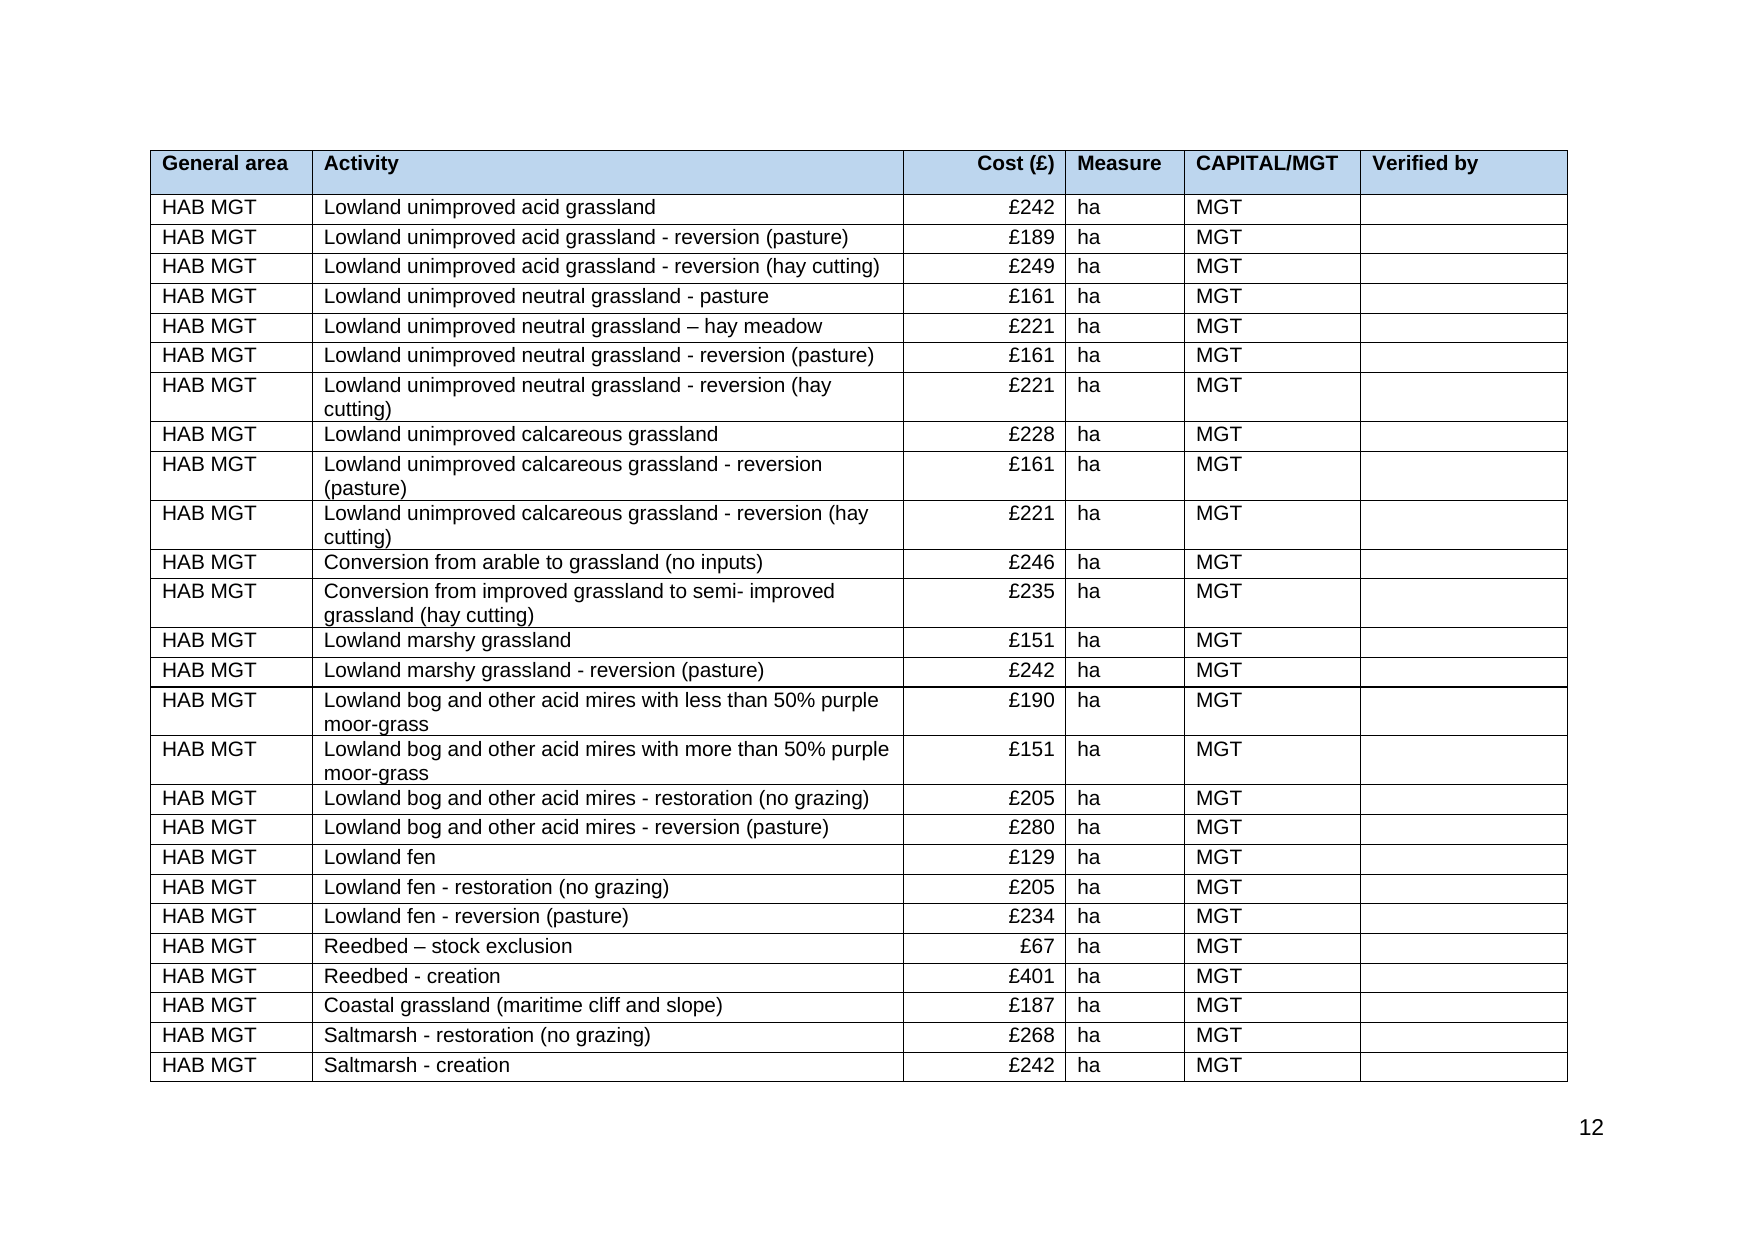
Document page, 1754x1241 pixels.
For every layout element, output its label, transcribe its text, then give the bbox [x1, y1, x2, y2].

table_cell £246 [904, 550, 1065, 578]
table_header Verified by [1361, 151, 1567, 194]
table_cell HAB MGT [151, 785, 312, 814]
table_cell HAB MGT [151, 904, 312, 933]
table_cell [1361, 501, 1567, 548]
table_cell MGT [1185, 550, 1360, 578]
table_cell Lowland unimproved neutral grassland - pasture [313, 284, 903, 312]
table_cell Lowland unimproved acid grassland [313, 195, 903, 223]
table_cell £221 [904, 314, 1065, 342]
table_cell [1361, 993, 1567, 1022]
table_cell HAB MGT [151, 195, 312, 223]
table_cell [1361, 550, 1567, 578]
table_cell HAB MGT [151, 501, 312, 548]
table_cell ha [1066, 422, 1184, 451]
table_cell MGT [1185, 373, 1360, 421]
table_cell ha [1066, 993, 1184, 1022]
table_cell ha [1066, 904, 1184, 933]
table_cell MGT [1185, 225, 1360, 253]
table_cell [1361, 964, 1567, 992]
table_cell HAB MGT [151, 343, 312, 372]
table_cell £189 [904, 225, 1065, 253]
table_cell HAB MGT [151, 550, 312, 578]
table_cell £129 [904, 845, 1065, 873]
table_cell [1361, 904, 1567, 933]
table_cell HAB MGT [151, 815, 312, 844]
table_cell MGT [1185, 934, 1360, 962]
table_cell [1361, 815, 1567, 844]
table_cell ha [1066, 815, 1184, 844]
table_cell HAB MGT [151, 422, 312, 451]
table_cell Lowland unimproved neutral grassland – hay meadow [313, 314, 903, 342]
table_cell £242 [904, 658, 1065, 686]
table_cell HAB MGT [151, 254, 312, 283]
table_cell HAB MGT [151, 964, 312, 992]
table_cell MGT [1185, 845, 1360, 873]
table_cell Lowland marshy grassland [313, 628, 903, 657]
table_cell ha [1066, 550, 1184, 578]
table_cell £280 [904, 815, 1065, 844]
table_header Cost (£) [904, 151, 1065, 194]
table_cell [1361, 1023, 1567, 1052]
table_cell £67 [904, 934, 1065, 962]
table_cell ha [1066, 314, 1184, 342]
table_cell [1361, 225, 1567, 253]
table_cell [1361, 658, 1567, 686]
table_cell MGT [1185, 993, 1360, 1022]
table_cell Conversion from arable to grassland (no inputs) [313, 550, 903, 578]
table_cell ha [1066, 284, 1184, 312]
table_cell MGT [1185, 195, 1360, 223]
table_cell [1361, 452, 1567, 499]
table_cell HAB MGT [151, 934, 312, 962]
table_cell ha [1066, 1023, 1184, 1052]
table_cell [1361, 579, 1567, 627]
table_cell £190 [904, 688, 1065, 735]
table_cell HAB MGT [151, 284, 312, 312]
table_cell HAB MGT [151, 845, 312, 873]
table_cell HAB MGT [151, 314, 312, 342]
table_cell £221 [904, 501, 1065, 548]
table_cell [1361, 875, 1567, 903]
table_cell Coastal grassland (maritime cliff and slope) [313, 993, 903, 1022]
table_cell Conversion from improved grassland to semi- improved grassland (hay cutting) [313, 579, 903, 627]
table_cell £249 [904, 254, 1065, 283]
table_cell MGT [1185, 815, 1360, 844]
table_cell £205 [904, 875, 1065, 903]
table_cell MGT [1185, 1053, 1360, 1081]
table_cell MGT [1185, 314, 1360, 342]
table_cell £151 [904, 628, 1065, 657]
table_cell £234 [904, 904, 1065, 933]
table_cell ha [1066, 343, 1184, 372]
table_cell Lowland unimproved acid grassland - reversion (pasture) [313, 225, 903, 253]
table_cell [1361, 254, 1567, 283]
table_cell ha [1066, 225, 1184, 253]
table_cell Lowland bog and other acid mires with less than 50% purple moor-grass [313, 688, 903, 735]
table_cell [1361, 736, 1567, 784]
table_cell £161 [904, 284, 1065, 312]
table_cell Lowland bog and other acid mires - reversion (pasture) [313, 815, 903, 844]
table_cell Lowland marshy grassland - reversion (pasture) [313, 658, 903, 686]
table_cell ha [1066, 934, 1184, 962]
table_cell HAB MGT [151, 373, 312, 421]
table_cell ha [1066, 875, 1184, 903]
table_header Activity [313, 151, 903, 194]
table_cell £401 [904, 964, 1065, 992]
table_cell £151 [904, 736, 1065, 784]
table_cell HAB MGT [151, 688, 312, 735]
table_cell HAB MGT [151, 1053, 312, 1081]
table_cell Lowland unimproved calcareous grassland - reversion (pasture) [313, 452, 903, 499]
table_cell MGT [1185, 658, 1360, 686]
table_header Measure [1066, 151, 1184, 194]
table_cell Lowland bog and other acid mires with more than 50% purple moor-grass [313, 736, 903, 784]
table_cell ha [1066, 845, 1184, 873]
table_cell MGT [1185, 964, 1360, 992]
table_cell ha [1066, 373, 1184, 421]
table_cell MGT [1185, 343, 1360, 372]
table_header General area [151, 151, 312, 194]
table_cell Reedbed – stock exclusion [313, 934, 903, 962]
table_cell £161 [904, 343, 1065, 372]
table_cell MGT [1185, 628, 1360, 657]
table_cell HAB MGT [151, 579, 312, 627]
table_cell Lowland fen - restoration (no grazing) [313, 875, 903, 903]
table_cell £221 [904, 373, 1065, 421]
table_cell £161 [904, 452, 1065, 499]
table_cell £205 [904, 785, 1065, 814]
table_cell HAB MGT [151, 1023, 312, 1052]
table_cell HAB MGT [151, 875, 312, 903]
table_cell [1361, 314, 1567, 342]
table_cell ha [1066, 658, 1184, 686]
table_cell [1361, 688, 1567, 735]
table_cell HAB MGT [151, 225, 312, 253]
table_cell ha [1066, 195, 1184, 223]
table_cell ha [1066, 628, 1184, 657]
table_cell HAB MGT [151, 658, 312, 686]
table_cell MGT [1185, 579, 1360, 627]
table_cell £242 [904, 1053, 1065, 1081]
table_cell MGT [1185, 736, 1360, 784]
table_cell Reedbed - creation [313, 964, 903, 992]
table_cell Lowland unimproved calcareous grassland [313, 422, 903, 451]
table_cell ha [1066, 1053, 1184, 1081]
table_cell MGT [1185, 688, 1360, 735]
table_cell HAB MGT [151, 452, 312, 499]
table_cell [1361, 845, 1567, 873]
table_cell ha [1066, 579, 1184, 627]
table_cell £187 [904, 993, 1065, 1022]
table_cell [1361, 1053, 1567, 1081]
table_cell MGT [1185, 422, 1360, 451]
table_cell MGT [1185, 904, 1360, 933]
table_cell ha [1066, 501, 1184, 548]
table_cell £228 [904, 422, 1065, 451]
table_cell ha [1066, 785, 1184, 814]
table_cell MGT [1185, 254, 1360, 283]
table_cell ha [1066, 688, 1184, 735]
table_cell Lowland unimproved neutral grassland - reversion (hay cutting) [313, 373, 903, 421]
table_cell [1361, 373, 1567, 421]
table_cell Lowland unimproved calcareous grassland - reversion (hay cutting) [313, 501, 903, 548]
table_cell MGT [1185, 284, 1360, 312]
table_cell Lowland fen [313, 845, 903, 873]
table_cell [1361, 284, 1567, 312]
table_cell MGT [1185, 875, 1360, 903]
table_cell Lowland fen - reversion (pasture) [313, 904, 903, 933]
table_cell MGT [1185, 452, 1360, 499]
table_cell Saltmarsh - creation [313, 1053, 903, 1081]
table_cell ha [1066, 964, 1184, 992]
table_cell ha [1066, 452, 1184, 499]
table_cell Lowland unimproved acid grassland - reversion (hay cutting) [313, 254, 903, 283]
table_cell MGT [1185, 501, 1360, 548]
table_cell [1361, 934, 1567, 962]
table_cell ha [1066, 736, 1184, 784]
table_cell ha [1066, 254, 1184, 283]
table_cell HAB MGT [151, 736, 312, 784]
table_cell [1361, 195, 1567, 223]
table_cell HAB MGT [151, 993, 312, 1022]
table_cell [1361, 422, 1567, 451]
table_cell MGT [1185, 1023, 1360, 1052]
table_cell Saltmarsh - restoration (no grazing) [313, 1023, 903, 1052]
table_cell [1361, 343, 1567, 372]
table_header CAPITAL/MGT [1185, 151, 1360, 194]
table_cell [1361, 785, 1567, 814]
table_cell HAB MGT [151, 628, 312, 657]
table_cell £235 [904, 579, 1065, 627]
table_cell Lowland bog and other acid mires - restoration (no grazing) [313, 785, 903, 814]
table_cell [1361, 628, 1567, 657]
table_cell Lowland unimproved neutral grassland - reversion (pasture) [313, 343, 903, 372]
table_cell MGT [1185, 785, 1360, 814]
table_cell £268 [904, 1023, 1065, 1052]
table_cell £242 [904, 195, 1065, 223]
